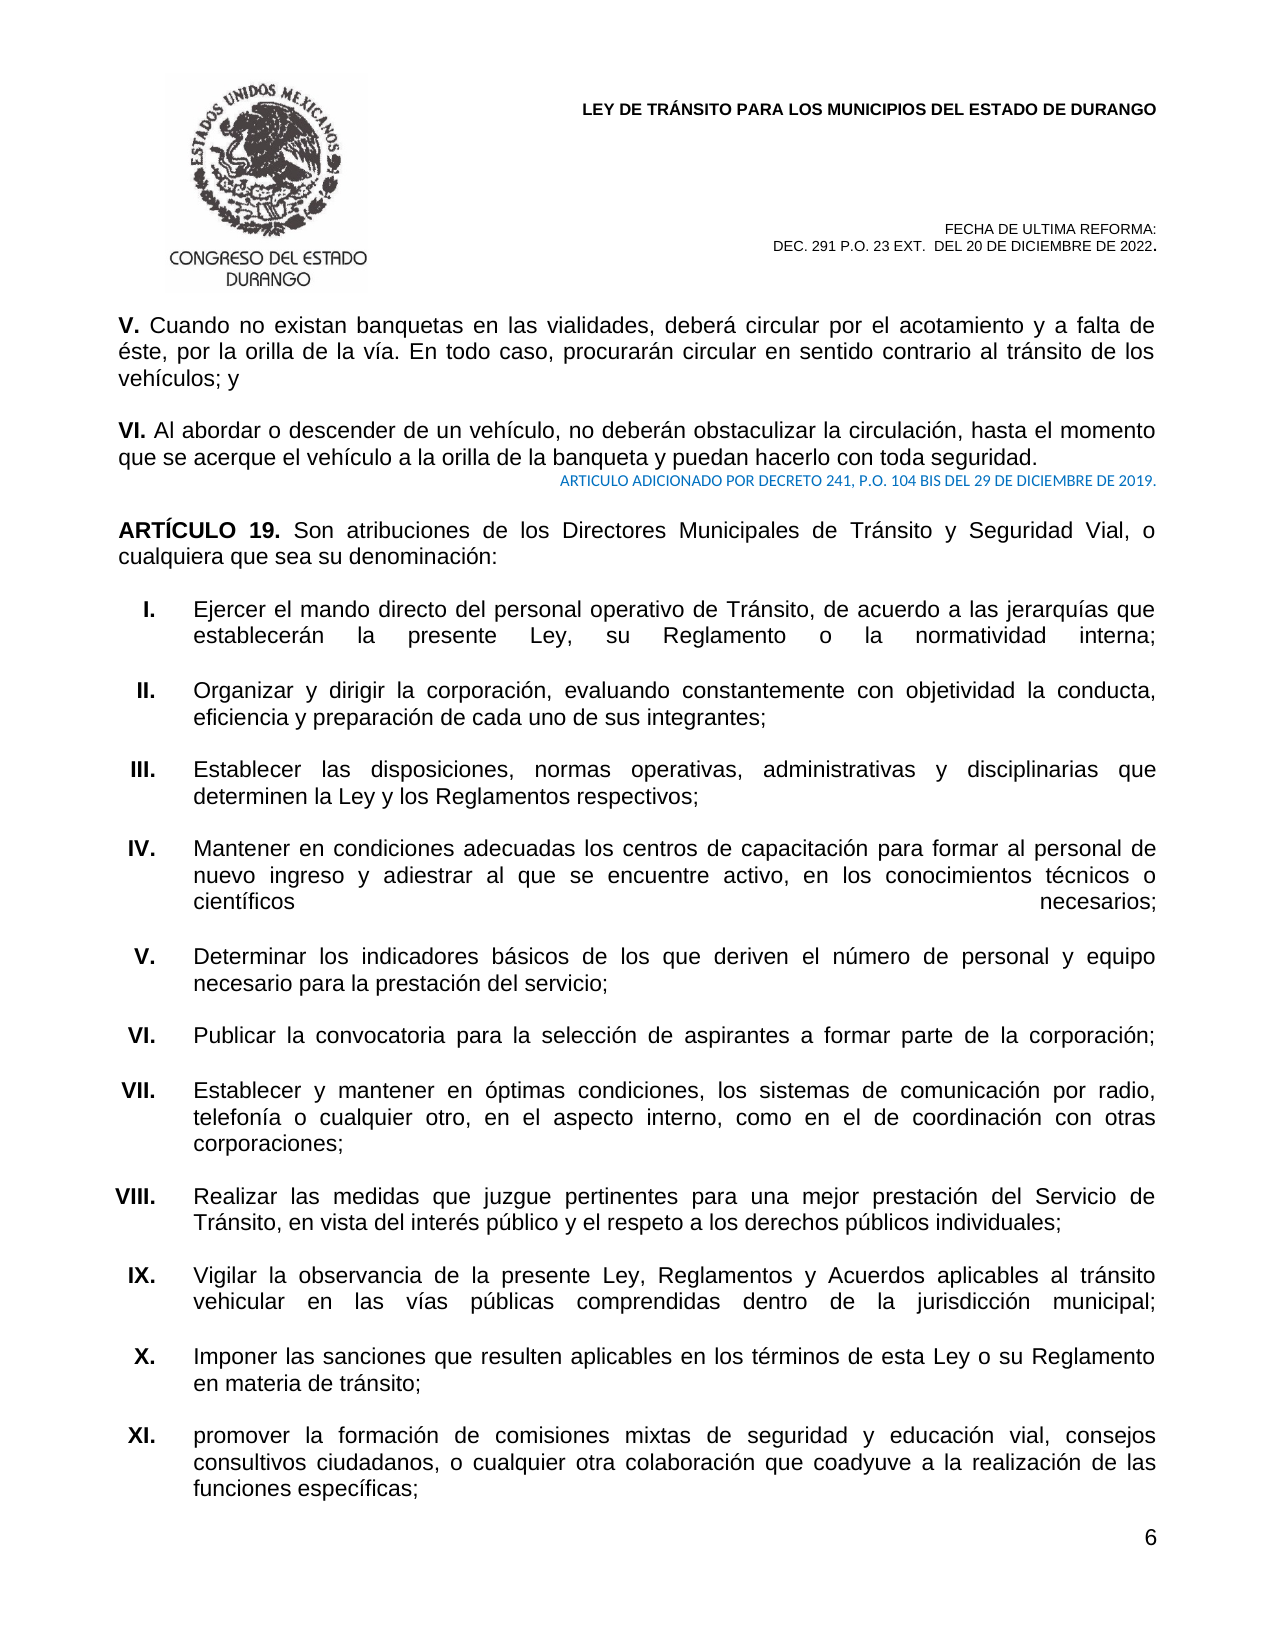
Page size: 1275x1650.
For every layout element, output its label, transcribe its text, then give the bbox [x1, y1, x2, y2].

list Vigilar la observancia de la presente Ley, Reglamentos y Acuerdos aplicables al tránsito vehicular en las vías públicas comprendidas dentro de la jurisdicción municipal; [156, 1262, 1157, 1343]
list Establecer las disposiciones, normas operativas, administrativas y disciplinarias que determinen la Ley y los Reglamentos respectivos; [156, 756, 1157, 809]
text V. Cuando no existan banquetas en las vialidades, deberá circular por el acotamiento y a falta de éste, por la orilla de la vía. En todo caso, procurarán circular en sentido contrario al tránsito de los vehículos; y [118, 312, 1157, 391]
text ARTICULO ADICIONADO POR DECRETO 241, P.O. 104 BIS DEL 29 DE DICIEMBRE DE 2019. [118, 470, 1157, 490]
list Realizar las medidas que juzgue pertinentes para una mejor prestación del Servicio de Tránsito, en vista del interés público y el respeto a los derechos públicos individuales; [156, 1183, 1157, 1235]
text VI. Al abordar o descender de un vehículo, no deberán obstaculizar la circulación, hasta el momento que se acerque el vehículo a la orilla de la banqueta y puedan hacerlo con toda seguridad. [118, 417, 1157, 470]
list promover la formación de comisiones mixtas de seguridad y educación vial, consejos consultivos ciudadanos, o cualquier otra colaboración que coadyuve a la realización de las funciones específicas; [156, 1422, 1157, 1501]
text ARTÍCULO 19. Son atribuciones de los Directores Municipales de Tránsito y Seguridad Vial, o cualquiera que sea su denominación: [118, 517, 1157, 569]
list Ejercer el mando directo del personal operativo de Tránsito, de acuerdo a las jerarquías que establecerán la presente Ley, su Reglamento o la normatividad interna; [156, 596, 1157, 677]
list Mantener en condiciones adecuadas los centros de capacitación para formar al personal de nuevo ingreso y adiestrar al que se encuentre activo, en los conocimientos técnicos o científicos necesarios; [156, 835, 1157, 943]
picture [165, 73, 369, 293]
list Determinar los indicadores básicos de los que deriven el número de personal y equipo necesario para la prestación del servicio; [156, 943, 1157, 996]
list Imponer las sanciones que resulten aplicables en los términos de esta Ley o su Reglamento en materia de tránsito; [156, 1343, 1157, 1396]
list Establecer y mantener en óptimas condiciones, los sistemas de comunicación por radio, telefonía o cualquier otro, en el aspecto interno, como en el de coordinación con otras corporaciones; [156, 1077, 1157, 1156]
list Organizar y dirigir la corporación, evaluando constantemente con objetividad la conducta, eficiencia y preparación de cada uno de sus integrantes; [156, 677, 1157, 730]
list Publicar la convocatoria para la selección de aspirantes a formar parte de la corporación; [156, 1022, 1157, 1077]
